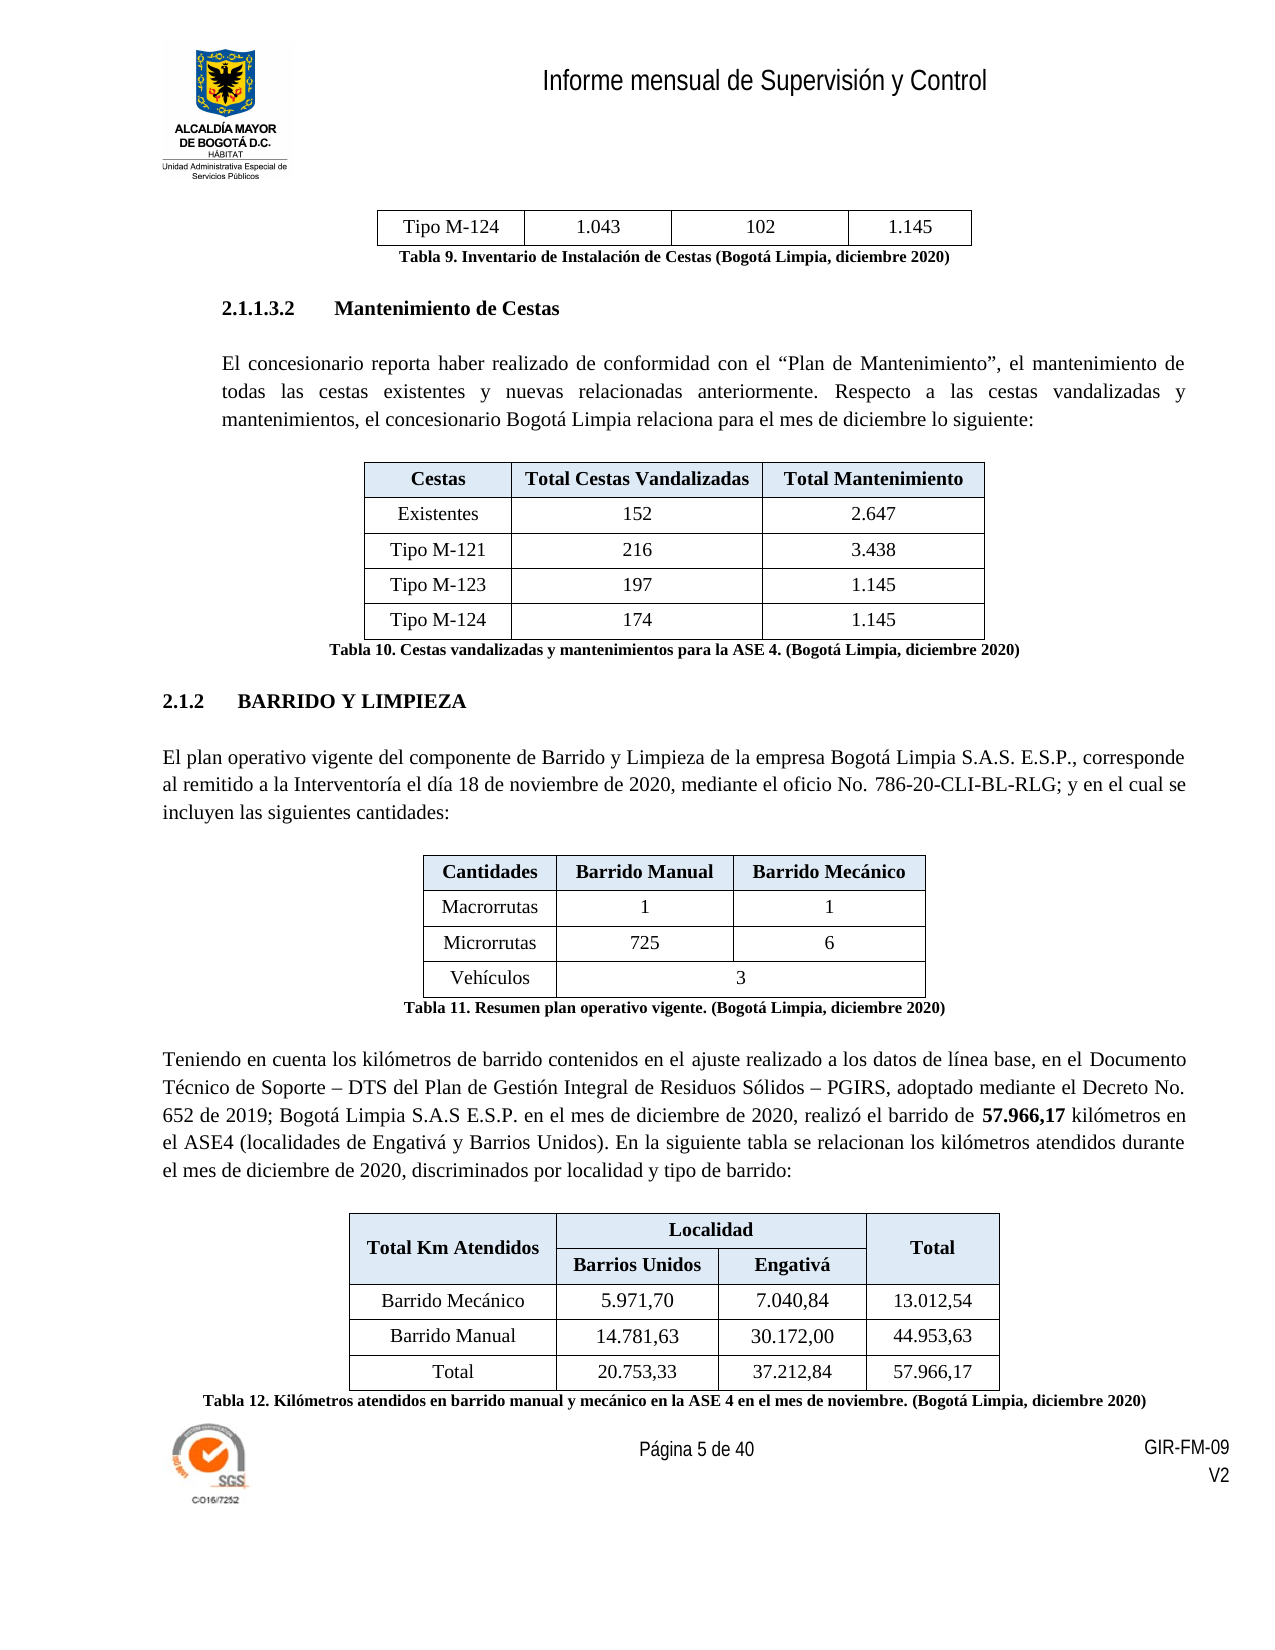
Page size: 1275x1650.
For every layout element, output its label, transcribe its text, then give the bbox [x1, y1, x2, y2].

table_cell 14.781,63 [557, 1320, 718, 1354]
table_header Total [867, 1214, 999, 1284]
table_header Localidad [557, 1214, 866, 1248]
text Tabla 9. Inventario de Instalación de Cestas (Bogotá Limpia, diciembre 2020) [162, 246, 1186, 266]
table_cell Barrios Unidos [557, 1249, 718, 1284]
table_cell 5.971,70 [557, 1285, 718, 1319]
subtitle BARRIDO Y LIMPIEZA [162, 689, 1186, 713]
table_cell 152 [512, 498, 762, 532]
table_header Barrido Manual [557, 856, 733, 890]
table_cell Tipo M-123 [365, 569, 511, 603]
table_cell 1.145 [763, 569, 984, 603]
table_cell Tipo M-124 [365, 604, 511, 639]
table_cell 37.212,84 [719, 1356, 866, 1390]
text El plan operativo vigente del componente de Barrido y Limpieza de la empresa Bogotá Limpia S.A.S. E.S.P., corresponde al remitido a la Interventoría el día 18 de noviembre de 2020, mediante el oficio No. 786-20-CLI-BL-RLG; y en el cual se incluyen las siguientes cantidades: [162, 744, 1186, 824]
text El concesionario reporta haber realizado de conformidad con el “Plan de Mantenimiento”, el mantenimiento de todas las cestas existentes y nuevas relacionadas anteriormente. Respecto a las cestas vandalizadas y mantenimientos, el concesionario Bogotá Limpia relaciona para el mes de diciembre lo siguiente: [222, 351, 1186, 431]
text Tabla 12. Kilómetros atendidos en barrido manual y mecánico en la ASE 4 en el mes de noviembre. (Bogotá Limpia, diciembre 2020) [162, 1391, 1186, 1410]
table_cell Total [350, 1356, 556, 1390]
subtitle Mantenimiento de Cestas [222, 296, 1181, 320]
table_header Total Cestas Vandalizadas [512, 463, 762, 497]
table_cell Macrorrutas [424, 891, 556, 926]
text Tabla 10. Cestas vandalizadas y mantenimientos para la ASE 4. (Bogotá Limpia, diciembre 2020) [162, 640, 1186, 659]
table_cell 30.172,00 [719, 1320, 866, 1354]
table_header Total Km Atendidos [350, 1214, 556, 1284]
table_cell Tipo M-121 [365, 534, 511, 568]
table_cell Microrrutas [424, 927, 556, 961]
table_cell 20.753,33 [557, 1356, 718, 1390]
table_cell 7.040,84 [719, 1285, 866, 1319]
table_cell 197 [512, 569, 762, 603]
table_cell 1 [557, 891, 733, 926]
table_cell Engativá [719, 1249, 866, 1284]
table_cell Vehículos [424, 962, 556, 997]
table_cell 44.953,63 [867, 1320, 999, 1354]
table_cell 174 [512, 604, 762, 639]
table_cell Barrido Manual [350, 1320, 556, 1354]
picture [162, 1416, 254, 1507]
table_cell Barrido Mecánico [350, 1285, 556, 1319]
table_cell 216 [512, 534, 762, 568]
table_cell 2.647 [763, 498, 984, 532]
table_cell 6 [734, 927, 925, 961]
table_cell 57.966,17 [867, 1356, 999, 1390]
table_cell 1.145 [849, 211, 971, 245]
table_cell 1.043 [525, 211, 671, 245]
table_header Cestas [365, 463, 511, 497]
table_cell 3 [557, 962, 925, 997]
table_cell 3.438 [763, 534, 984, 568]
picture [162, 41, 294, 179]
table_cell 102 [672, 211, 848, 245]
table_cell 13.012,54 [867, 1285, 999, 1319]
table_cell Tipo M-124 [378, 211, 524, 245]
table_header Total Mantenimiento [763, 463, 984, 497]
table_header Cantidades [424, 856, 556, 890]
table_cell 1 [734, 891, 925, 926]
text Tabla 11. Resumen plan operativo vigente. (Bogotá Limpia, diciembre 2020) [162, 998, 1186, 1017]
text Teniendo en cuenta los kilómetros de barrido contenidos en el ajuste realizado a los datos de línea base, en el Documento Técnico de Soporte – DTS del Plan de Gestión Integral de Residuos Sólidos – PGIRS, adoptado mediante el Decreto No. 652 de 2019; Bogotá Limpia S.A.S E.S.P. en el mes de diciembre de 2020, realizó el barrido de 57.966,17 kilómetros en el ASE4 (localidades de Engativá y Barrios Unidos). En la siguiente tabla se relacionan los kilómetros atendidos durante el mes de diciembre de 2020, discriminados por localidad y tipo de barrido: [162, 1047, 1186, 1182]
table_header Barrido Mecánico [734, 856, 925, 890]
table_cell 1.145 [763, 604, 984, 639]
table_cell 725 [557, 927, 733, 961]
table_cell Existentes [365, 498, 511, 532]
